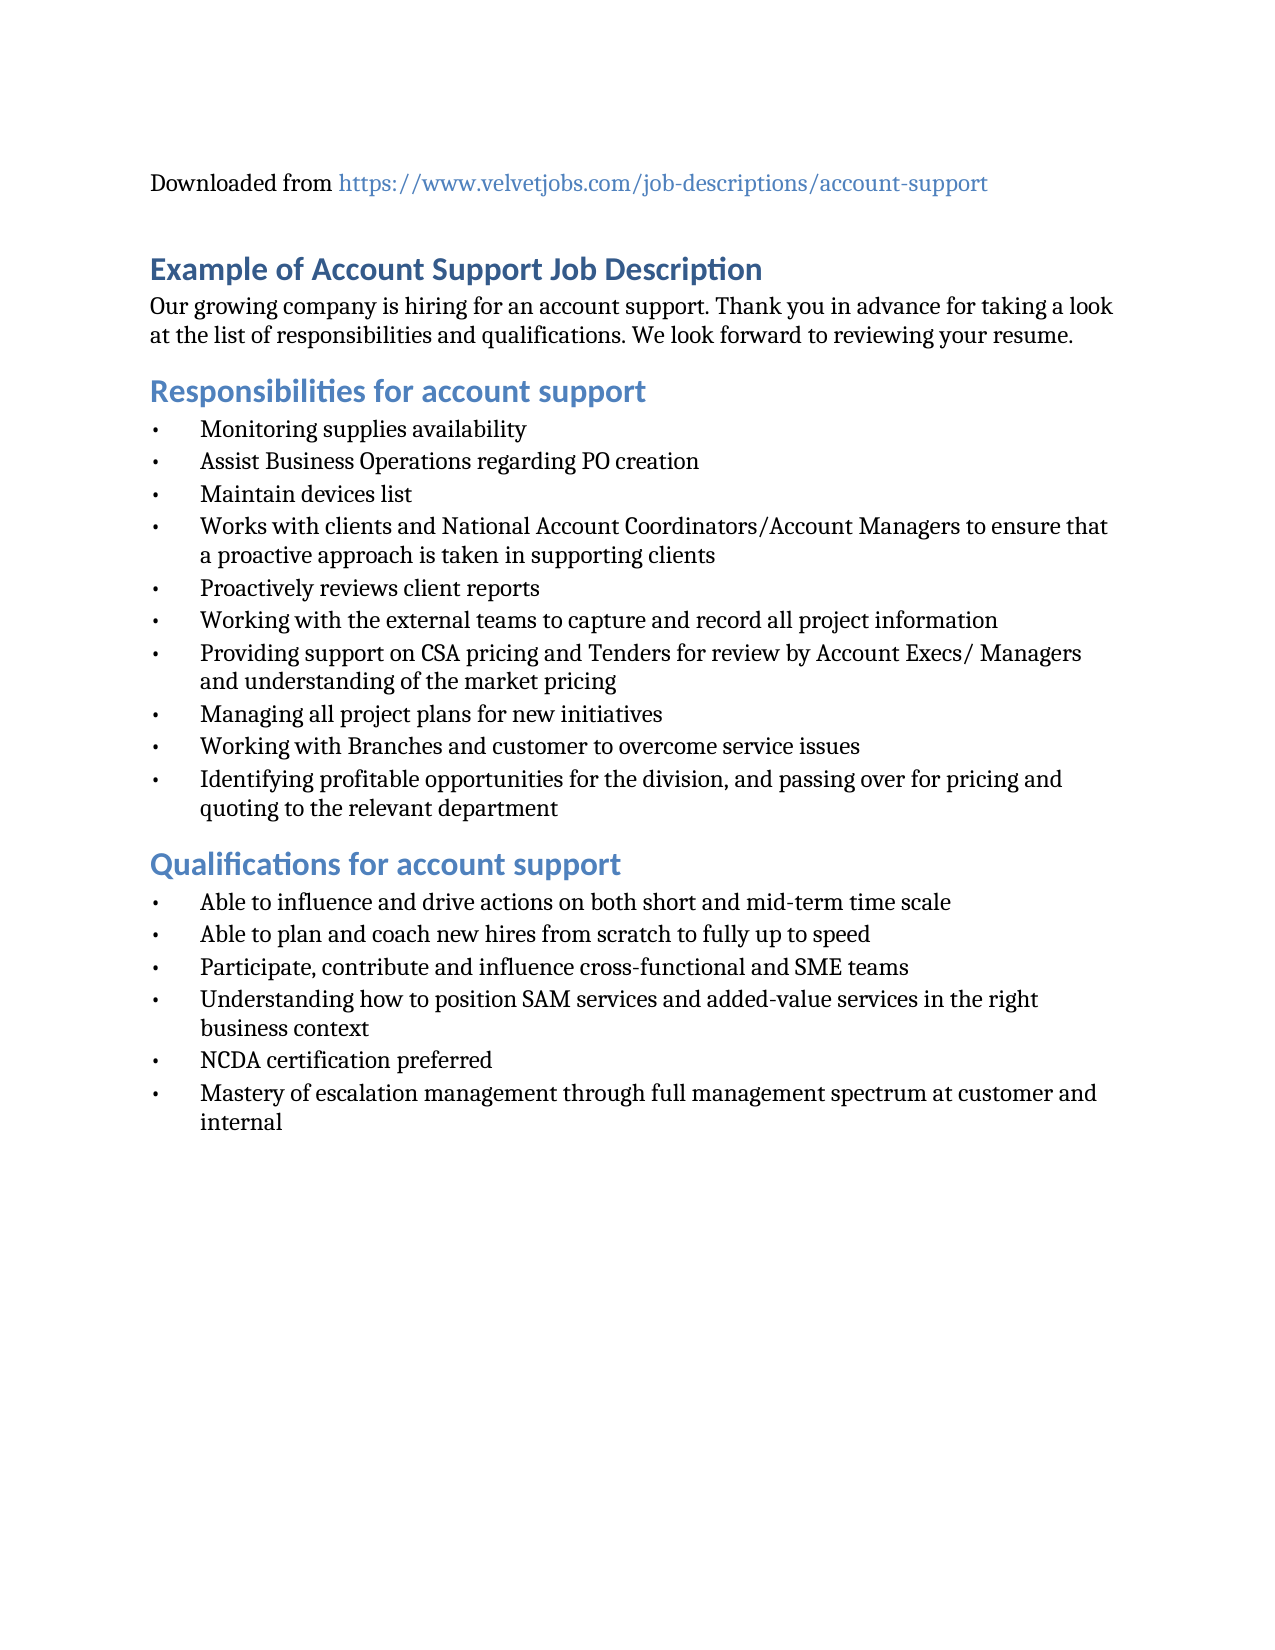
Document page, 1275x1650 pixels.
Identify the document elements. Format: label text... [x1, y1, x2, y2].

list Providing support on CSA pricing and Tenders for review by Account Execs/ Managers and understanding of the market pricing [150, 638, 1125, 696]
subtitle Qualifications for account support [150, 843, 1125, 884]
text Downloaded from https://www.velvetjobs.com/job-descriptions/account-support [150, 169, 1125, 197]
subtitle Example of Account Support Job Description [150, 247, 1125, 288]
subtitle Responsibilities for account support [150, 370, 1125, 411]
list Works with clients and National Account Coordinators/Account Managers to ensure that a proactive approach is taken in supporting clients [150, 512, 1125, 570]
list Maintain devices list [150, 480, 1125, 508]
list Mastery of escalation management through full management spectrum at customer and internal [150, 1079, 1125, 1136]
list Able to influence and drive actions on both short and mid-term time scale [150, 888, 1125, 916]
list Managing all project plans for new initiatives [150, 700, 1125, 728]
list Monitoring supplies availability [150, 415, 1125, 443]
list Identifying profitable opportunities for the division, and passing over for pricing and quoting to the relevant department [150, 765, 1125, 822]
list NCDA certification preferred [150, 1046, 1125, 1075]
list Able to plan and coach new hires from scratch to fully up to speed [150, 920, 1125, 949]
list Proactively reviews client reports [150, 573, 1125, 602]
list Working with the external teams to capture and record all project information [150, 606, 1125, 635]
text Our growing company is hiring for an account support. Thank you in advance for taking a look at the list of responsibilities and qualifications. We look forward to reviewing your resume. [150, 292, 1125, 349]
list Understanding how to position SAM services and added-value services in the right business context [150, 985, 1125, 1043]
list Assist Business Operations regarding PO creation [150, 447, 1125, 476]
list Participate, contribute and influence cross-functional and SME teams [150, 953, 1125, 981]
list Working with Branches and customer to overcome service issues [150, 732, 1125, 761]
